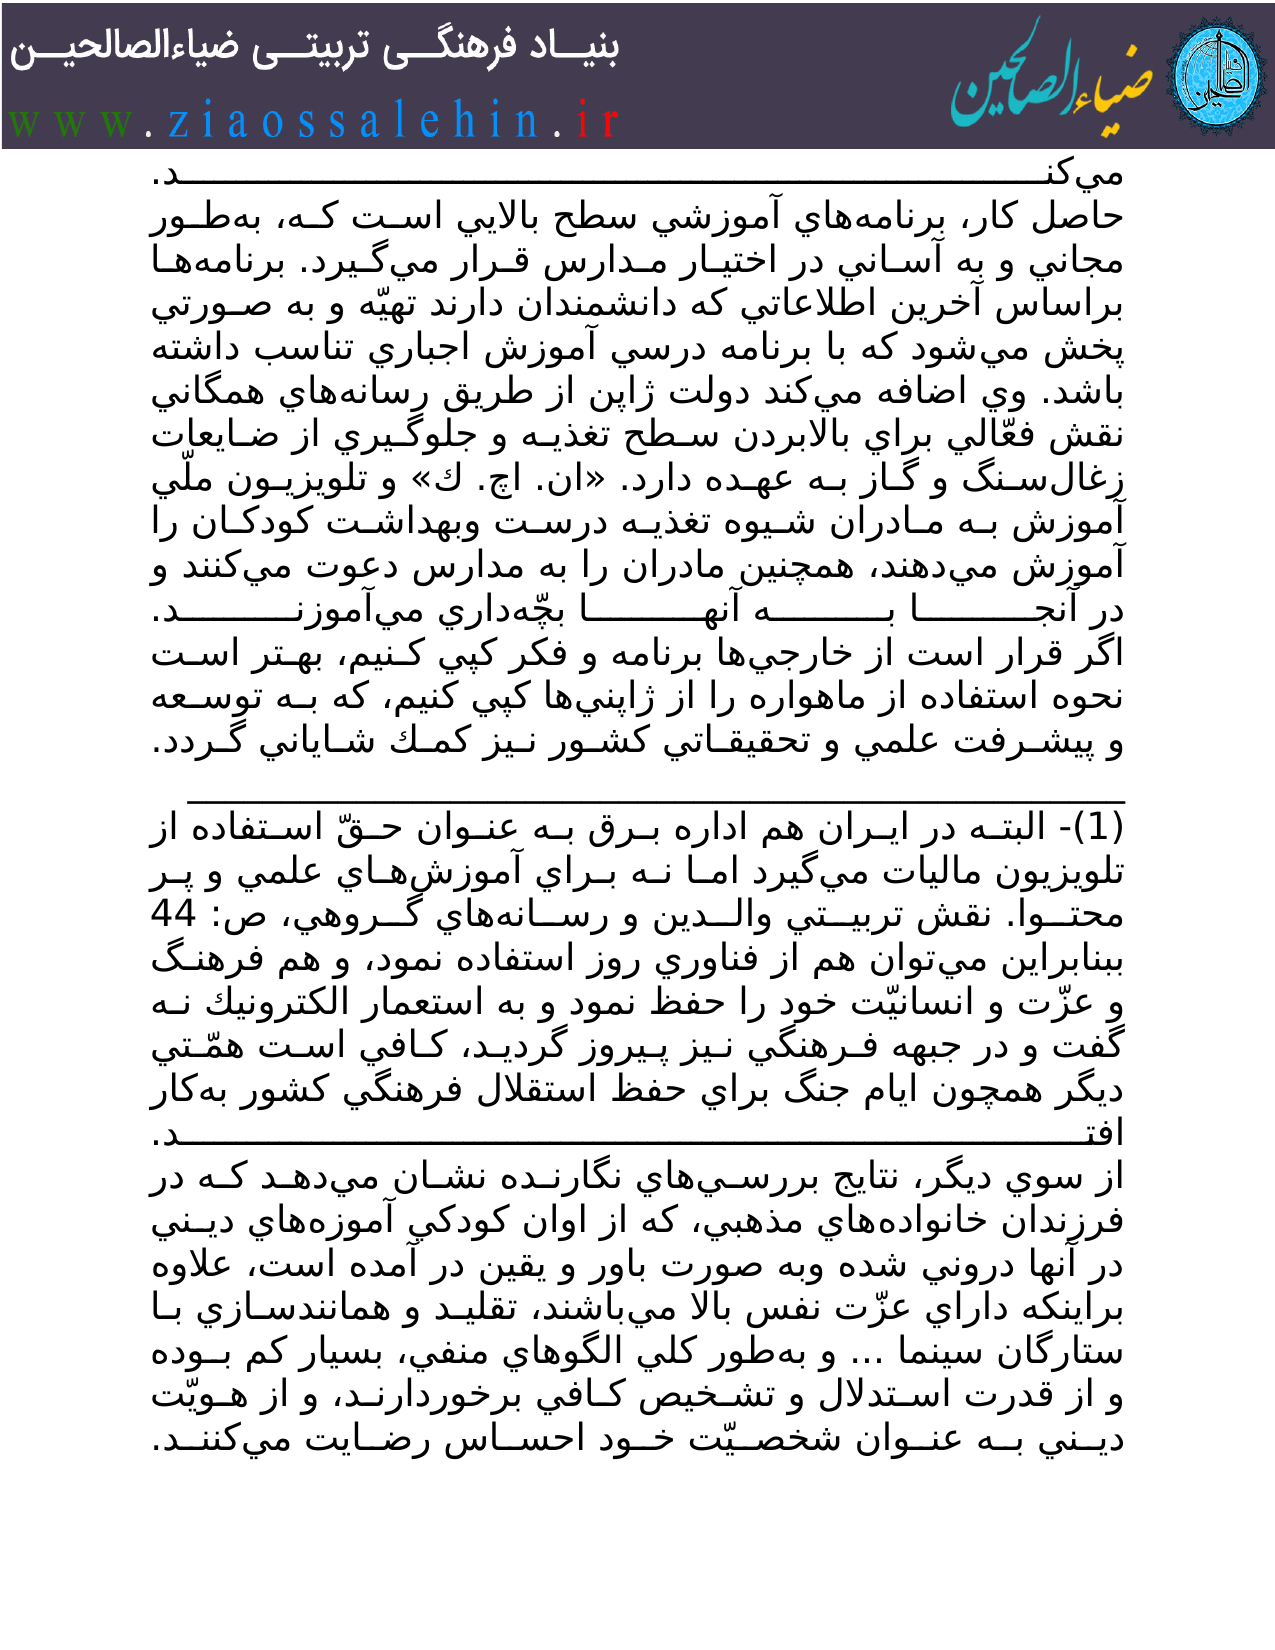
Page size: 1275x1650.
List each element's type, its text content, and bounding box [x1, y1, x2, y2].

picture [1, 3, 1275, 149]
